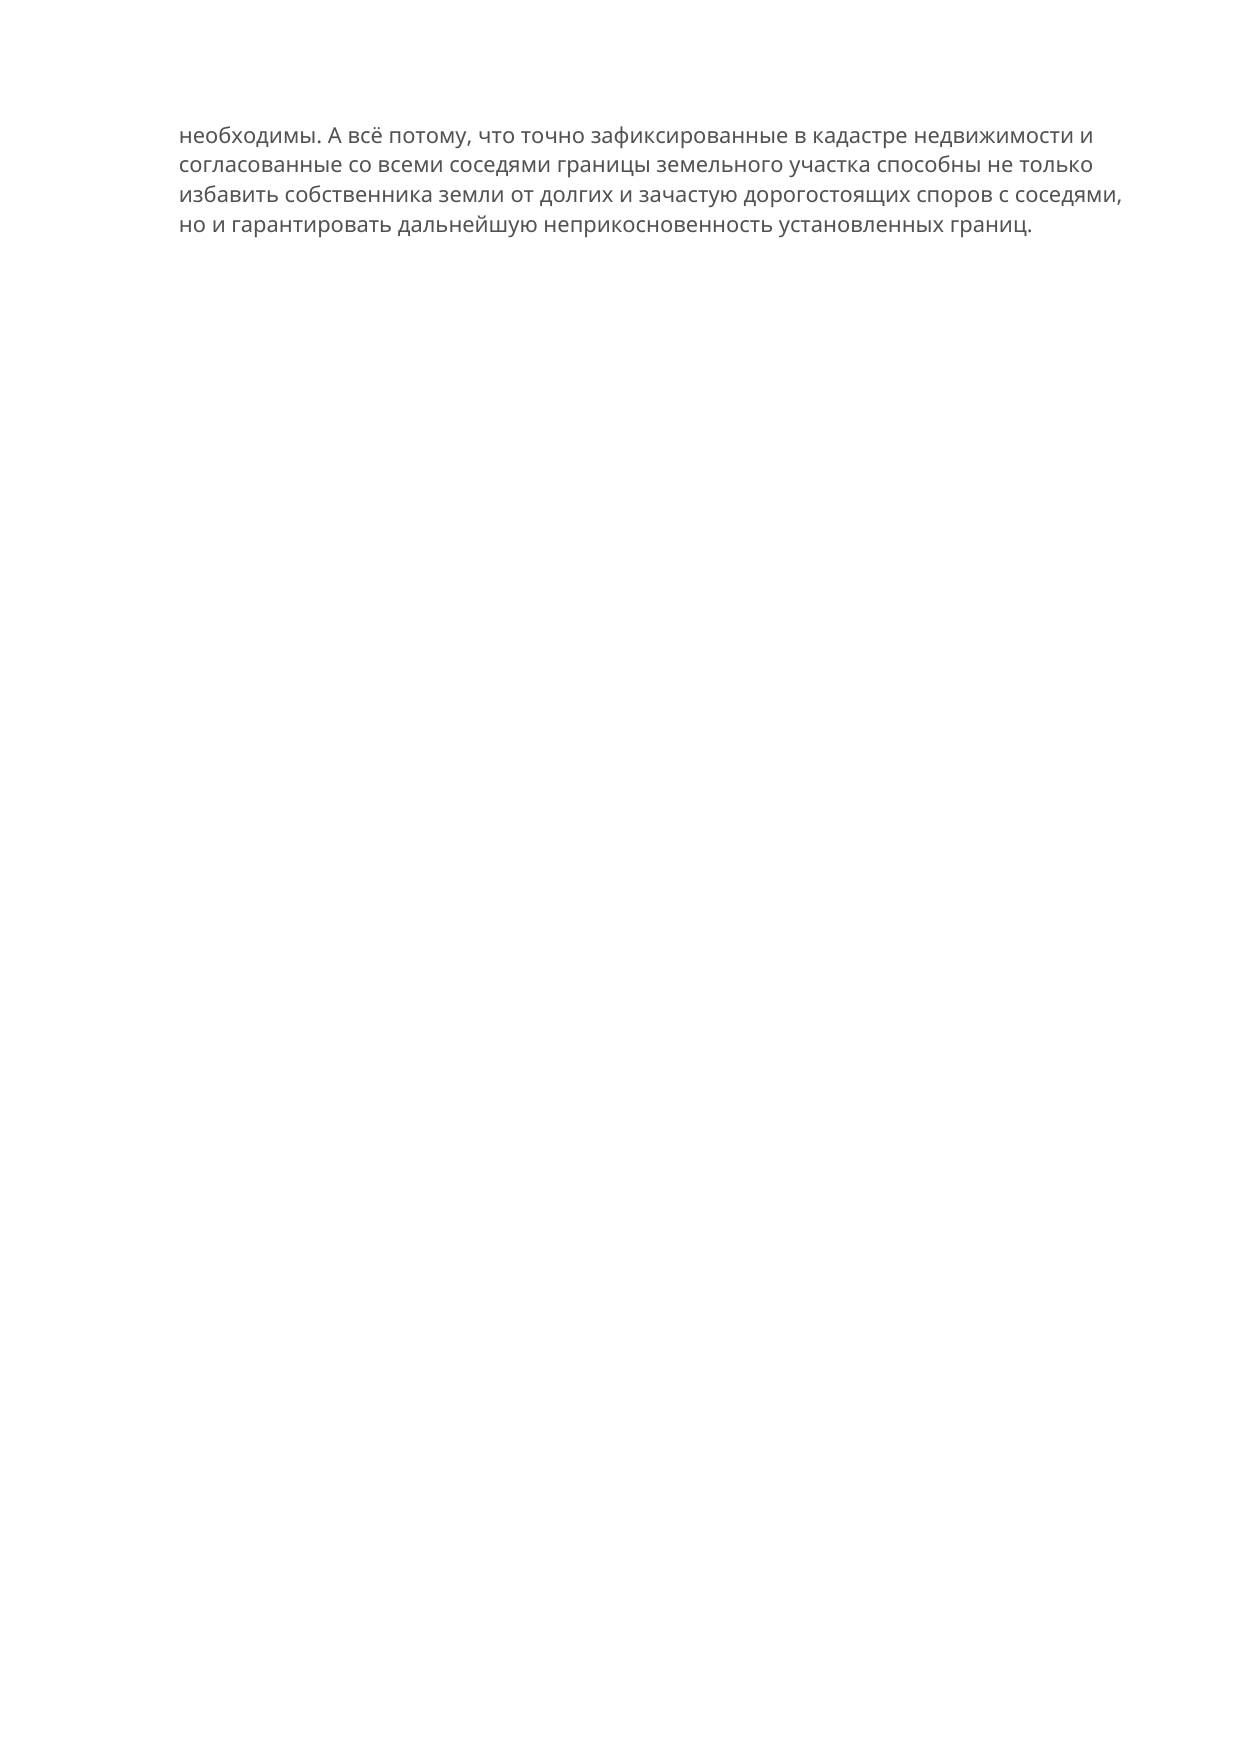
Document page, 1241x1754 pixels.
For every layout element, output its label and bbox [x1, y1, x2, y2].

table_header [177, 118, 1152, 241]
